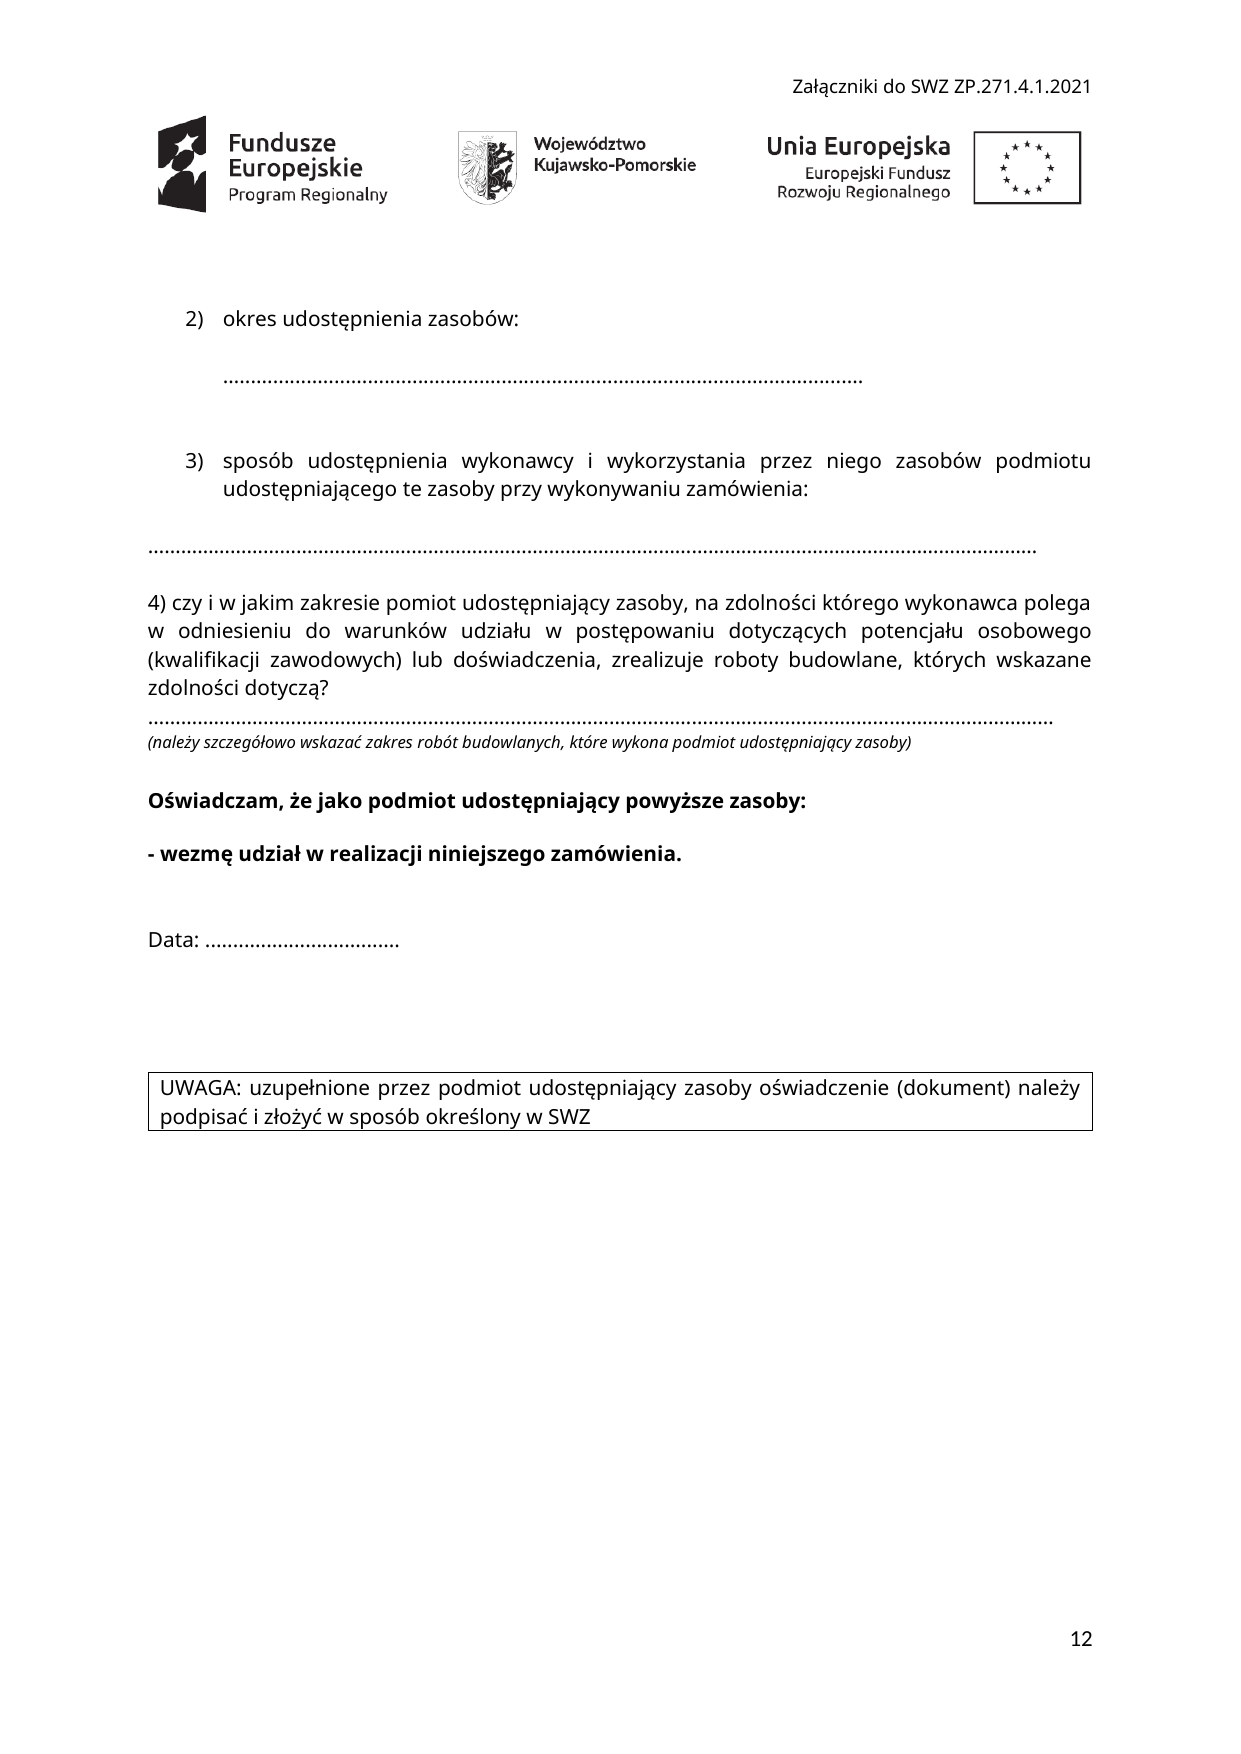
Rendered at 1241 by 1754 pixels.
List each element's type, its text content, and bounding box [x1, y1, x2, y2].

text Oświadczam, że jako podmiot udostępniający powyższe zasoby: [148, 786, 1093, 814]
text (należy szczegółowo wskazać zakres robót budowlanych, które wykona podmiot udostępniający zasoby) [148, 730, 1092, 753]
text ………………………………………………………………………………………………………………………………………………… [148, 702, 1092, 730]
text 4) czy i w jakim zakresie pomiot udostępniający zasoby, na zdolności którego wykonawca polega w odniesieniu do warunków udziału w postępowaniu dotyczących potencjału osobowego (kwalifikacji zawodowych) lub doświadczenia, zrealizuje roboty budowlane, których wskazane zdolności dotyczą? [148, 588, 1092, 702]
table_header UWAGA: uzupełnione przez podmiot udostępniający zasoby oświadczenie (dokument) należy podpisać i złożyć w sposób określony w SWZ [149, 1073, 1092, 1130]
text Data: ................................... [148, 925, 1092, 954]
list sposób udostępnienia wykonawcy i wykorzystania przez niego zasobów podmiotu udostępniającego te zasoby przy wykonywaniu zamówienia: [185, 446, 1092, 503]
text ……………………………………………………………………………………………………………………………………………… [148, 531, 1092, 560]
text - wezmę udział w realizacji niniejszego zamówienia. [148, 839, 1093, 868]
picture [147, 99, 1093, 225]
text …................................................................................................................ [223, 361, 1092, 389]
list okres udostępnienia zasobów: [185, 304, 1092, 332]
